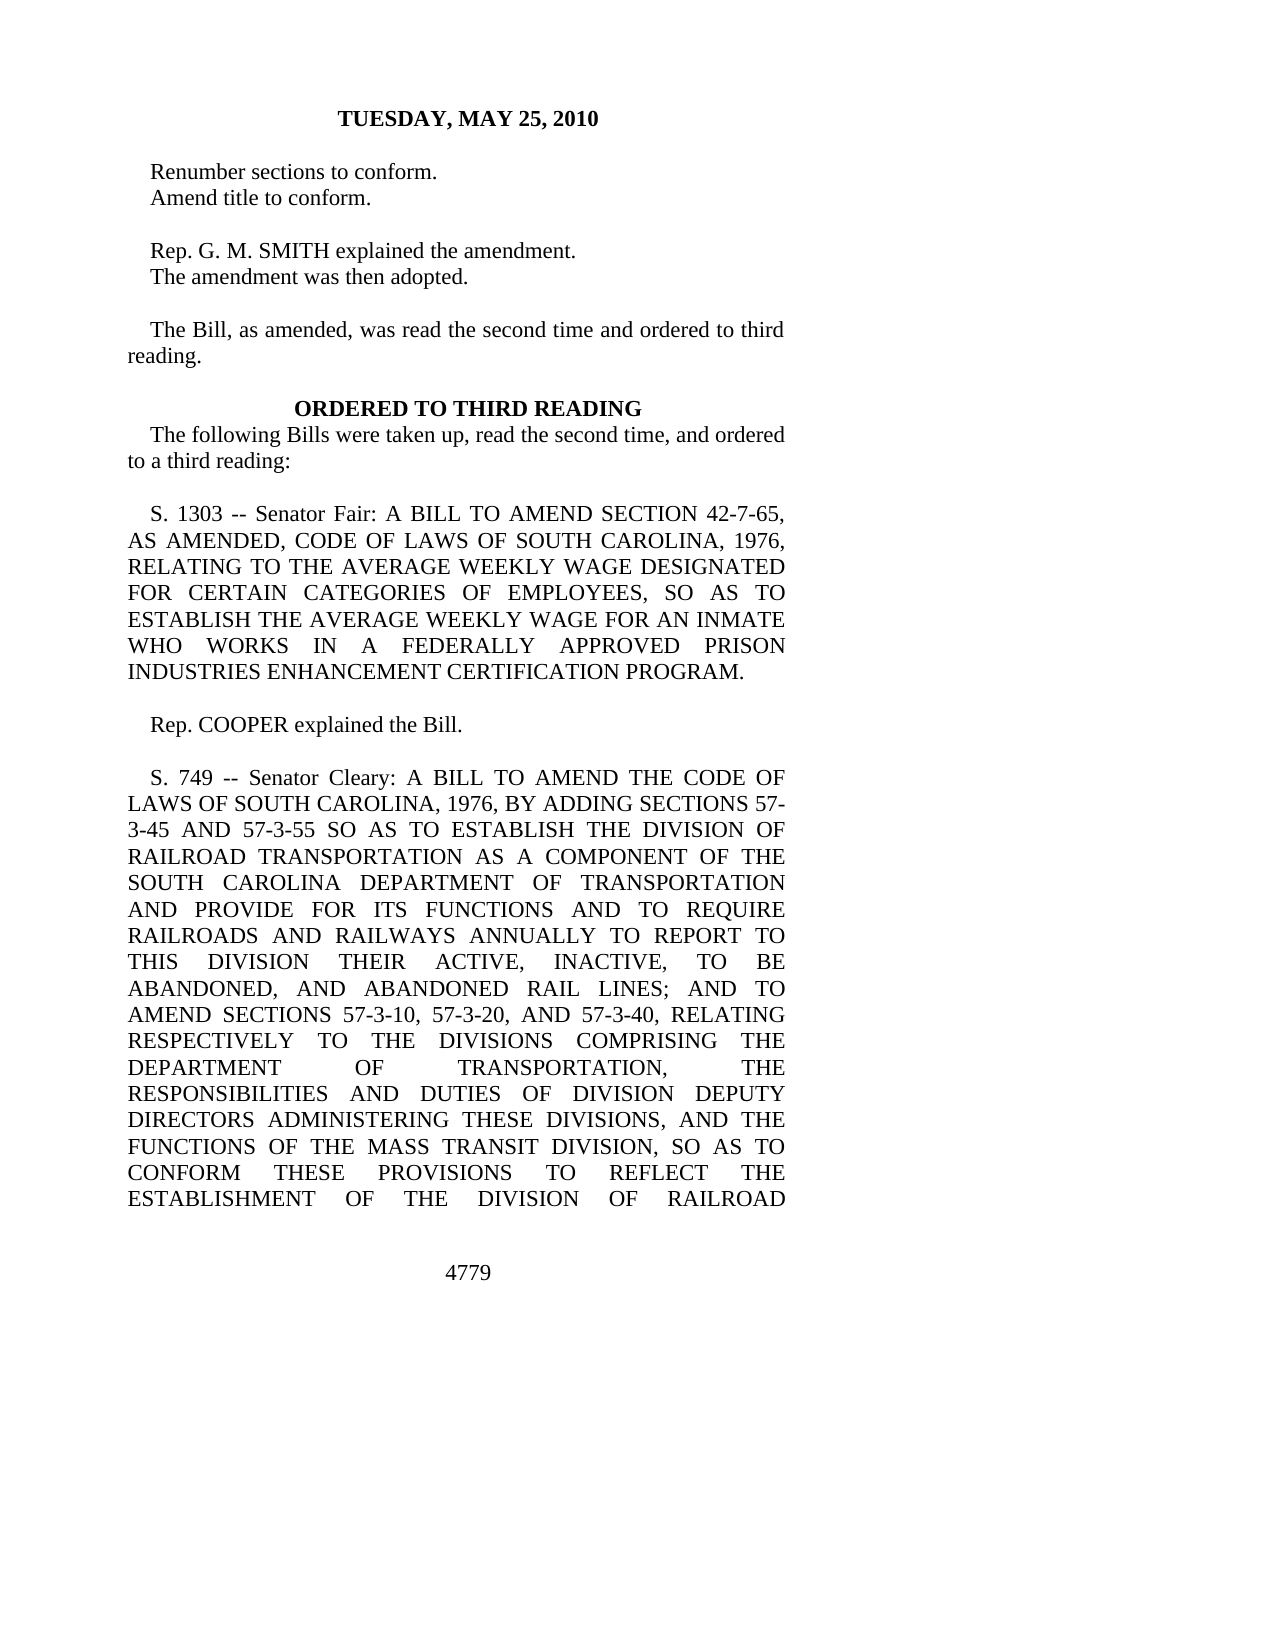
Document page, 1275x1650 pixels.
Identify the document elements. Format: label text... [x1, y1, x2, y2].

text The Bill, as amended, was read the second time and ordered to third reading. [127, 316, 786, 368]
text The following Bills were taken up, read the second time, and ordered to a third reading: [127, 421, 786, 474]
text ORDERED TO THIRD READING [127, 395, 786, 421]
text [127, 764, 786, 1212]
text Amend title to conform. [127, 184, 786, 210]
text Rep. COOPER explained the Bill. [127, 711, 786, 737]
text Rep. G. M. SMITH explained the amendment. [127, 237, 786, 263]
text The amendment was then adopted. [127, 263, 786, 289]
text Renumber sections to conform. [127, 158, 786, 184]
text S. 1303 -- Senator Fair: A BILL TO AMEND SECTION 42-7-65, AS AMENDED, CODE OF LAWS OF SOUTH CAROLINA, 1976, RELATING TO THE AVERAGE WEEKLY WAGE DESIGNATED FOR CERTAIN CATEGORIES OF EMPLOYEES, SO AS TO ESTABLISH THE AVERAGE WEEKLY WAGE FOR AN INMATE WHO WORKS IN A FEDERALLY APPROVED PRISON INDUSTRIES ENHANCEMENT CERTIFICATION PROGRAM. [127, 500, 786, 685]
